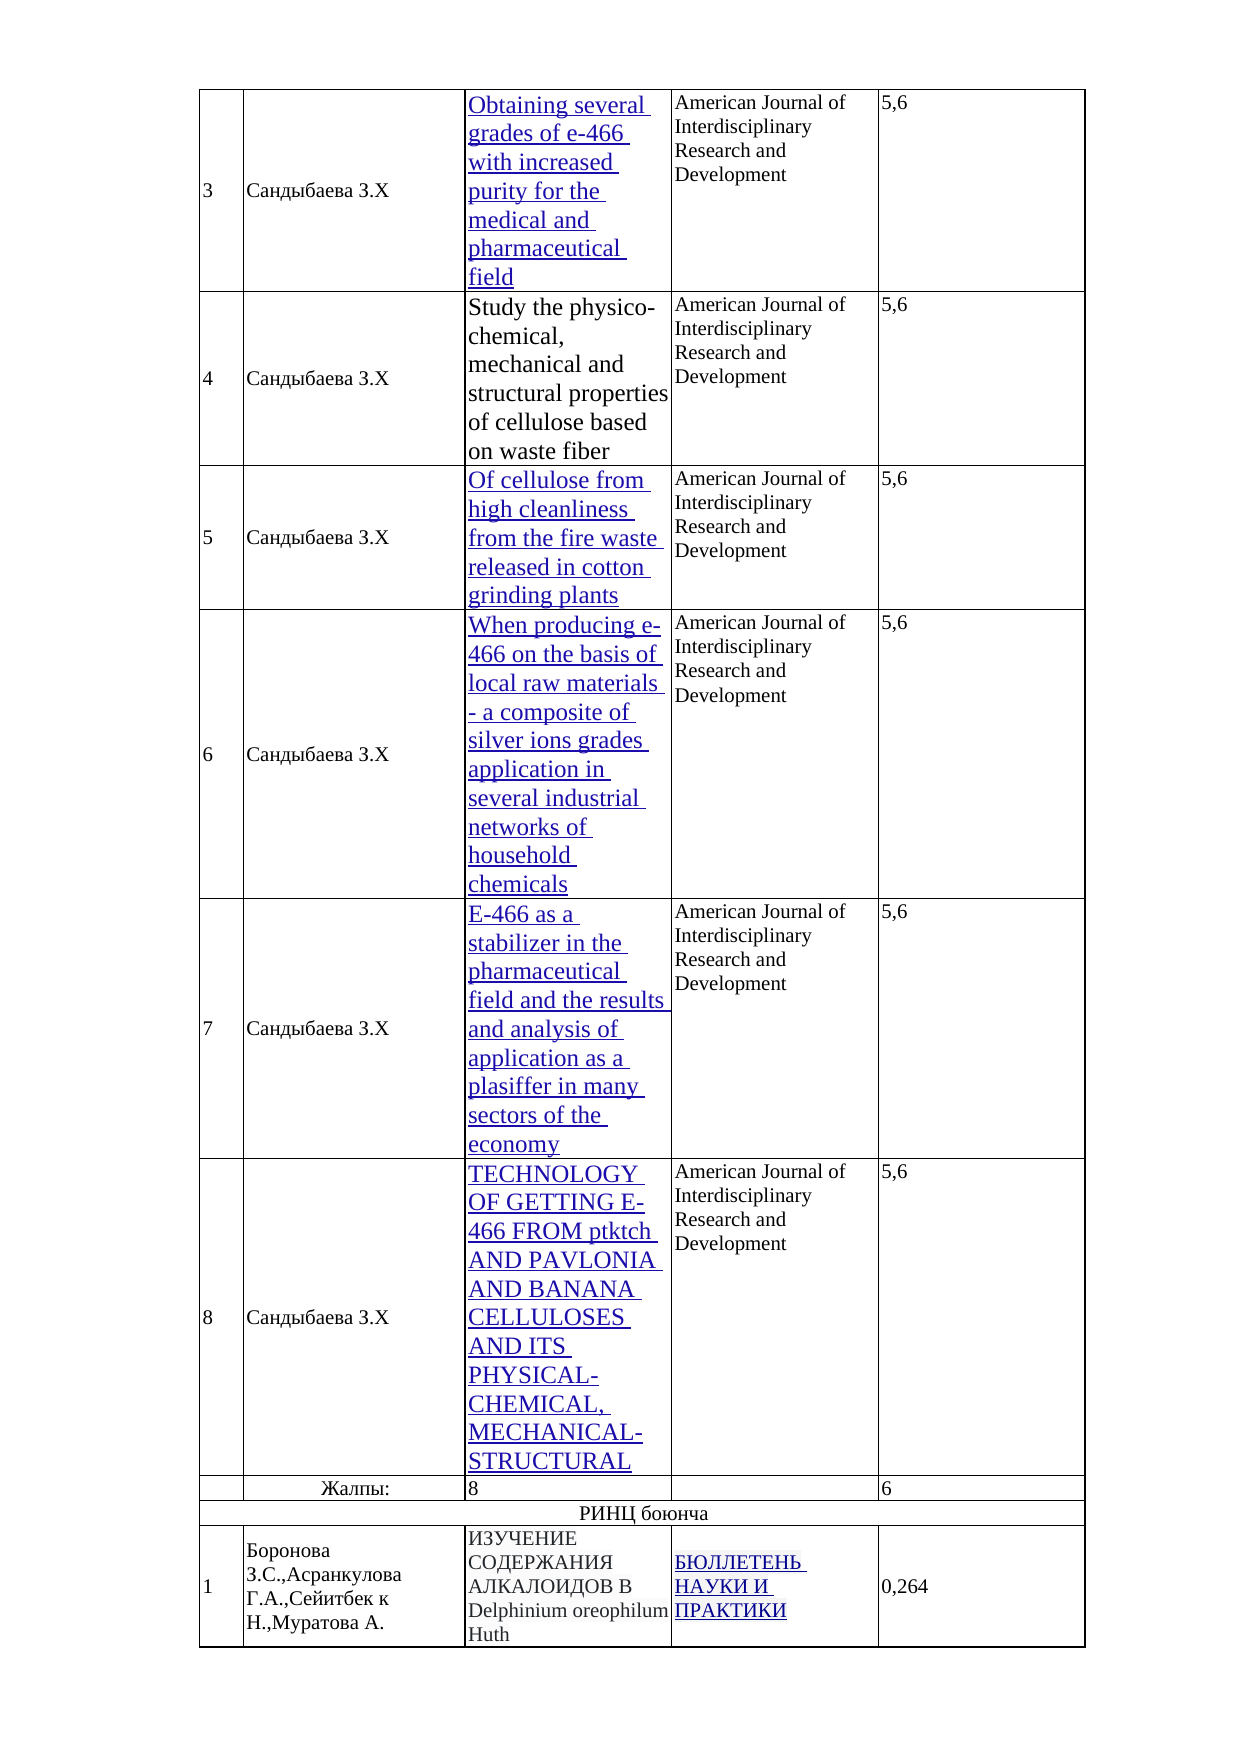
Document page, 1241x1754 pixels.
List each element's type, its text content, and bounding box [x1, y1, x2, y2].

table_cell Study the physico-chemical, mechanical and structural properties of cellulose based on waste fiber [466, 292, 671, 464]
table_cell Сандыбаева З.Х [244, 90, 464, 291]
table_cell 5 [200, 466, 243, 609]
table_cell [672, 1476, 878, 1500]
table_cell 5,6 [879, 1159, 1084, 1475]
table_cell 5,6 [879, 90, 1084, 291]
table_cell 5,6 [879, 899, 1084, 1158]
table_cell ИЗУЧЕНИЕ СОДЕРЖАНИЯ АЛКАЛОИДОВ В Delphinium oreophilum Huth [466, 1526, 671, 1646]
table_cell БЮЛЛЕТЕНЬ НАУКИ И ПРАКТИКИ [672, 1526, 878, 1646]
table_cell [200, 1476, 243, 1500]
table_cell E-466 as a stabilizer in the pharmaceutical field and the results and analysis of application as a plasiffer in many sectors of the economy [573, 899, 671, 1010]
table_cell American Journal of Interdisciplinary Research and Development [672, 292, 878, 464]
table_cell American Journal of Interdisciplinary Research and Development [672, 466, 878, 609]
table_cell 0,264 [879, 1526, 1084, 1646]
table_cell Сандыбаева З.Х [244, 610, 464, 898]
table_cell 4 [200, 292, 243, 464]
table_cell American Journal of Interdisciplinary Research and Development [672, 899, 878, 1158]
table_cell Сандыбаева З.Х [244, 466, 464, 609]
table_cell 5,6 [879, 466, 1084, 609]
table_cell Obtaining several grades of e-466 with increased purity for the medical and pharmaceutical field [466, 90, 671, 291]
table_cell American Journal of Interdisciplinary Research and Development [672, 610, 878, 898]
table_cell Боронова З.С.,Асранкулова Г.А.,Сейитбек к Н.,Муратова А. [244, 1526, 464, 1646]
table_cell РИНЦ боюнча [200, 1501, 1084, 1525]
table_cell 8 [200, 1159, 243, 1475]
table_cell American Journal of Interdisciplinary Research and Development [672, 1159, 878, 1475]
table_cell 6 [200, 610, 243, 898]
table_cell 3 [200, 90, 243, 291]
table_cell Сандыбаева З.Х [244, 899, 464, 1158]
table_cell E-466 as a stabilizer in the pharmaceutical field and the results and analysis of application as a plasiffer in many sectors of the economy [559, 1012, 671, 1158]
table_cell 5,6 [879, 292, 1084, 464]
table_cell Сандыбаева З.Х [244, 292, 464, 464]
table_cell 1 [200, 1526, 243, 1646]
table_cell Of cellulose from high cleanliness from the fire waste released in cotton grinding plants [618, 466, 671, 609]
table_cell 7 [200, 899, 243, 1158]
table_cell Жалпы: [244, 1476, 464, 1500]
table_cell 6 [879, 1476, 1084, 1500]
table_cell When producing e-466 on the basis of local raw materials - a composite of silver ions grades application in several industrial networks of household chemicals [568, 610, 671, 898]
table_cell Сандыбаева З.Х [244, 1159, 464, 1475]
table_cell 5,6 [879, 610, 1084, 898]
table_cell American Journal of Interdisciplinary Research and Development [672, 90, 878, 291]
table_cell 8 [466, 1476, 671, 1500]
table_cell TECHNOLOGY OF GETTING E-466 FROM ptktch AND PAVLONIA AND BANANA CELLULOSES AND ITS PHYSICAL-CHEMICAL, MECHANICAL-STRUCTURAL [466, 1159, 671, 1475]
